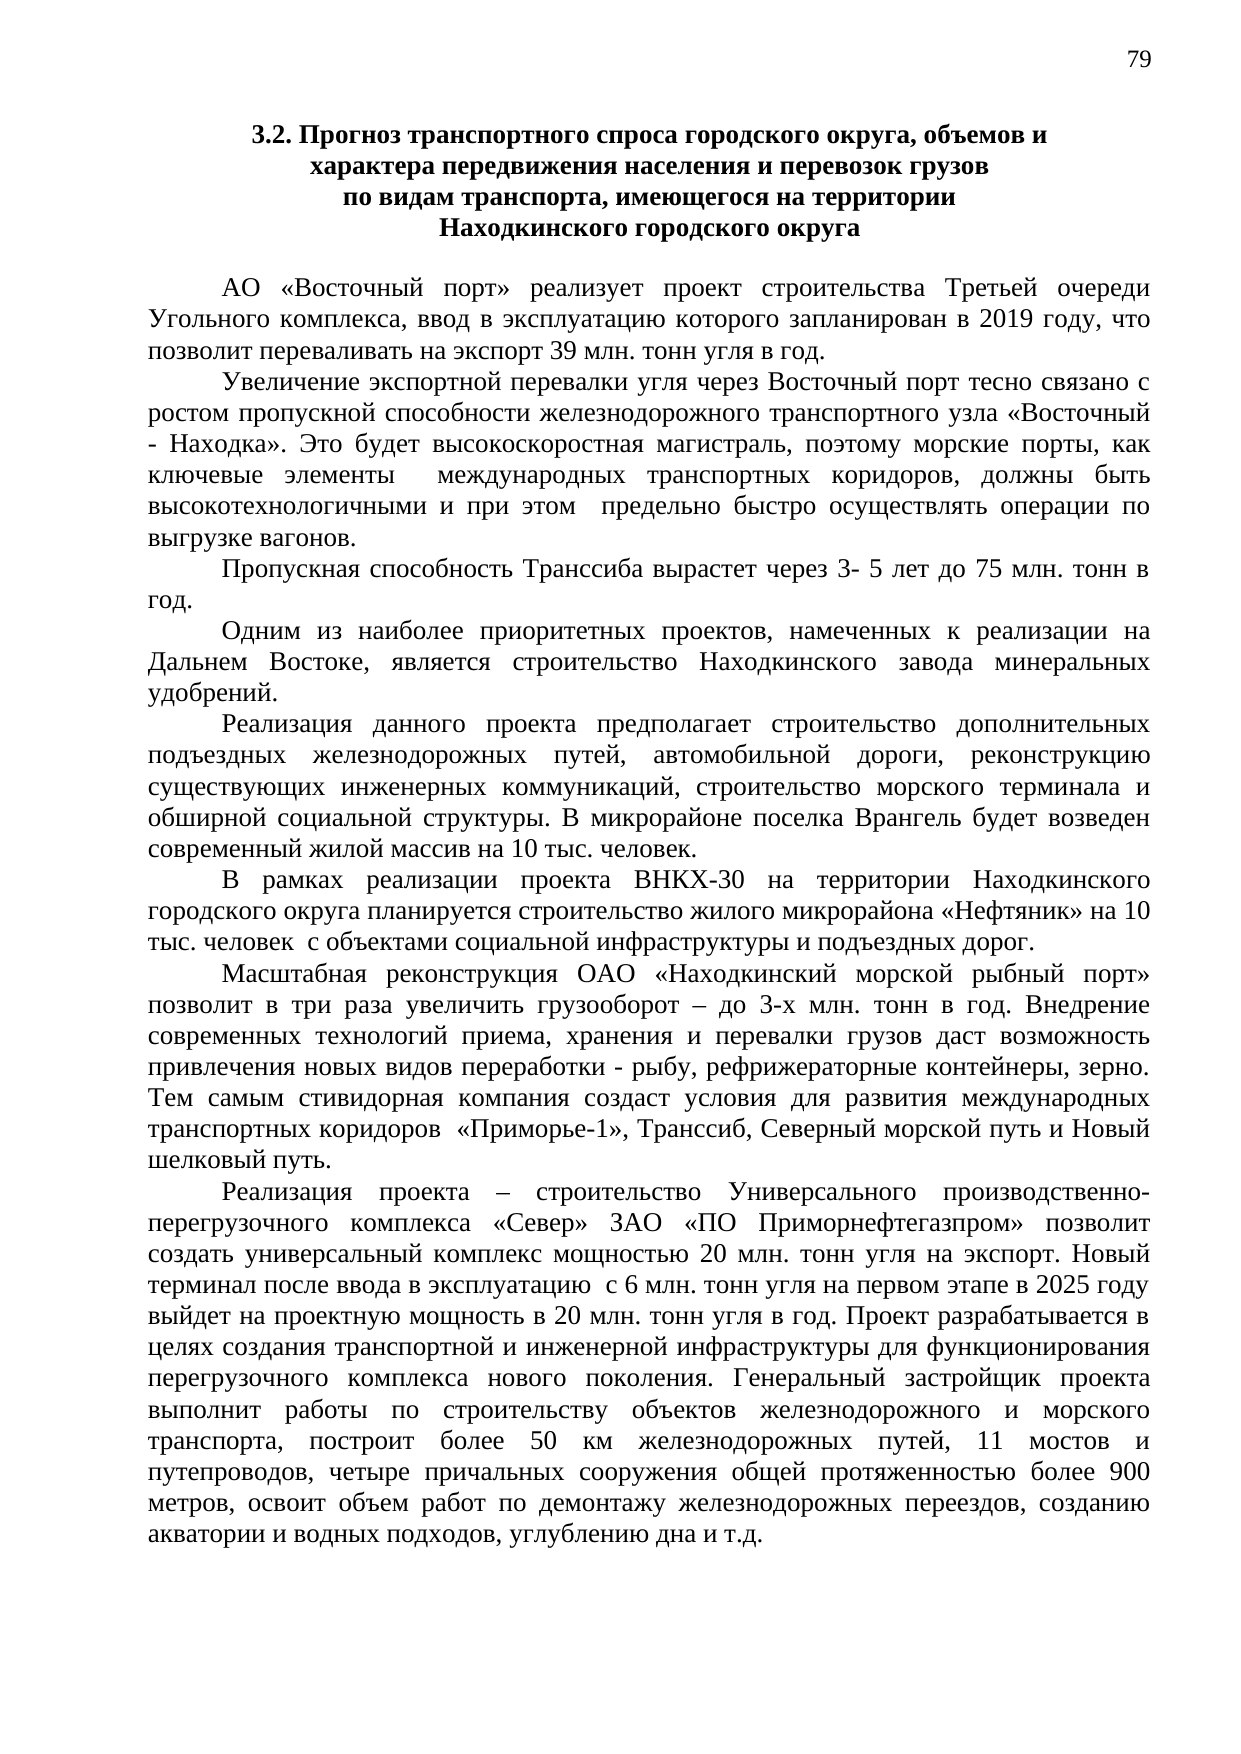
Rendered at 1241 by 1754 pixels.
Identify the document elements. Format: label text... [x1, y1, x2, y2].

text Реализация данного проекта предполагает строительство дополнительных подъездных железнодорожных путей, автомобильной дороги, реконструкцию существующих инженерных коммуникаций, строительство морского терминала и обширной социальной структуры. В микрорайоне поселка Врангель будет возведен современный жилой массив на 10 тыс. человек. [148, 707, 1151, 863]
text АО «Восточный порт» реализует проект строительства Третьей очереди Угольного комплекса, ввод в эксплуатацию которого запланирован в 2019 году, что позволит переваливать на экспорт 39 млн. тонн угля в год. [148, 271, 1151, 365]
subtitle по видам транспорта, имеющегося на территории [148, 180, 1151, 212]
subtitle Находкинского городского округа [148, 212, 1151, 243]
subtitle характера передвижения населения и перевозок грузов [148, 149, 1151, 180]
text Реализация проекта – строительство Универсального производственно-перегрузочного комплекса «Север» ЗАО «ПО Приморнефтегазпром» позволит создать универсальный комплекс мощностью 20 млн. тонн угля на экспорт. Новый терминал после ввода в эксплуатацию с 6 млн. тонн угля на первом этапе в 2025 году выйдет на проектную мощность в 20 млн. тонн угля в год. Проект разрабатывается в целях создания транспортной и инженерной инфраструктуры для функционирования перегрузочного комплекса нового поколения. Генеральный застройщик проекта выполнит работы по строительству объектов железнодорожного и морского транспорта, построит более 50 км железнодорожных путей, 11 мостов и путепроводов, четыре причальных сооружения общей протяженностью более 900 метров, освоит объем работ по демонтажу железнодорожных переездов, созданию акватории и водных подходов, углублению дна и т.д. [148, 1175, 1151, 1548]
text Одним из наиболее приоритетных проектов, намеченных к реализации на Дальнем Востоке, является строительство Находкинского завода минеральных удобрений. [148, 614, 1151, 707]
text В рамках реализации проекта ВНКХ-30 на территории Находкинского городского округа планируется строительство жилого микрорайона «Нефтяник» на 10 тыс. человек с объектами социальной инфраструктуры и подъездных дорог. [148, 863, 1151, 957]
subtitle 3.2. Прогноз транспортного спроса городского округа, объемов и [148, 118, 1151, 149]
text Увеличение экспортной перевалки угля через Восточный порт тесно связано с ростом пропускной способности железнодорожного транспортного узла «Восточный - Находка». Это будет высокоскоростная магистраль, поэтому морские порты, как ключевые элементы международных транспортных коридоров, должны быть высокотехнологичными и при этом предельно быстро осуществлять операции по выгрузке вагонов. [148, 365, 1151, 552]
text Пропускная способность Транссиба вырастет через 3- 5 лет до 75 млн. тонн в год. [148, 552, 1151, 614]
text Масштабная реконструкция ОАО «Находкинский морской рыбный порт» позволит в три раза увеличить грузооборот – до 3-х млн. тонн в год. Внедрение современных технологий приема, хранения и перевалки грузов даст возможность привлечения новых видов переработки - рыбу, рефрижераторные контейнеры, зерно. Тем самым стивидорная компания создаст условия для развития международных транспортных коридоров «Приморье-1», Транссиб, Северный морской путь и Новый шелковый путь. [148, 957, 1151, 1175]
